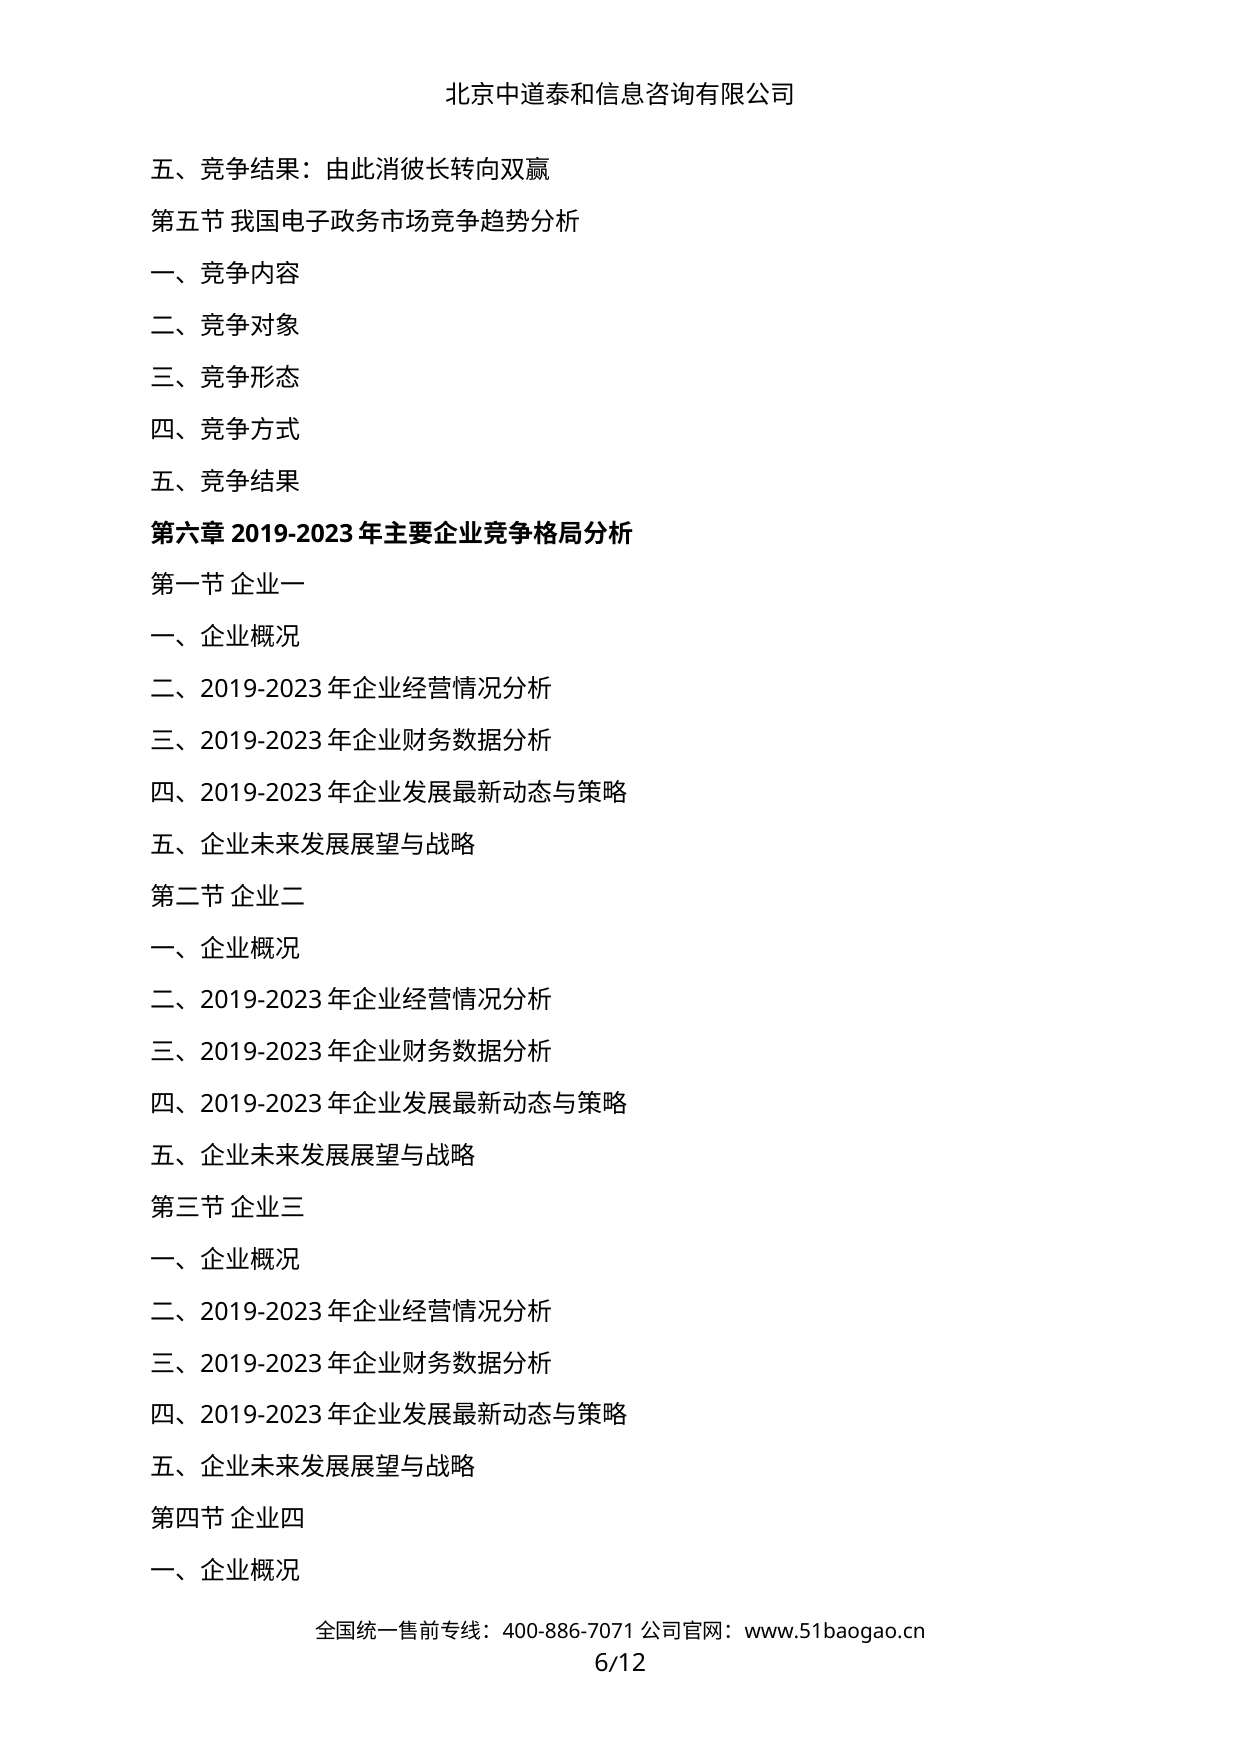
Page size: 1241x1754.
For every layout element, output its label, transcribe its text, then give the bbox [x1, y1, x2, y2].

text 一、企业概况 [150, 928, 1090, 964]
text 第四节 企业四 [150, 1499, 1090, 1535]
text 一、企业概况 [150, 617, 1090, 653]
text 二、2019-2023年企业经营情况分析 [150, 980, 1090, 1016]
text 一、企业概况 [150, 1239, 1090, 1276]
text 二、竞争对象 [150, 306, 1090, 342]
text 五、企业未来发展展望与战略 [150, 824, 1090, 861]
text 一、企业概况 [150, 1551, 1090, 1587]
text 四、2019-2023年企业发展最新动态与策略 [150, 772, 1090, 809]
text 四、竞争方式 [150, 409, 1090, 446]
text 五、企业未来发展展望与战略 [150, 1447, 1090, 1483]
text 第六章 2019-2023年主要企业竞争格局分析 [150, 513, 1090, 549]
text 三、2019-2023年企业财务数据分析 [150, 1343, 1090, 1379]
text 五、竞争结果：由此消彼长转向双赢 [150, 150, 1090, 186]
text 五、竞争结果 [150, 461, 1090, 497]
text 四、2019-2023年企业发展最新动态与策略 [150, 1084, 1090, 1120]
text 三、竞争形态 [150, 357, 1090, 394]
text 一、竞争内容 [150, 254, 1090, 290]
text 五、企业未来发展展望与战略 [150, 1136, 1090, 1172]
text 第二节 企业二 [150, 876, 1090, 912]
text 四、2019-2023年企业发展最新动态与策略 [150, 1395, 1090, 1431]
text 第三节 企业三 [150, 1187, 1090, 1224]
text 第五节 我国电子政务市场竞争趋势分析 [150, 202, 1090, 238]
text 第一节 企业一 [150, 565, 1090, 601]
text 三、2019-2023年企业财务数据分析 [150, 721, 1090, 757]
text 二、2019-2023年企业经营情况分析 [150, 1291, 1090, 1327]
text 二、2019-2023年企业经营情况分析 [150, 669, 1090, 705]
text 三、2019-2023年企业财务数据分析 [150, 1032, 1090, 1068]
